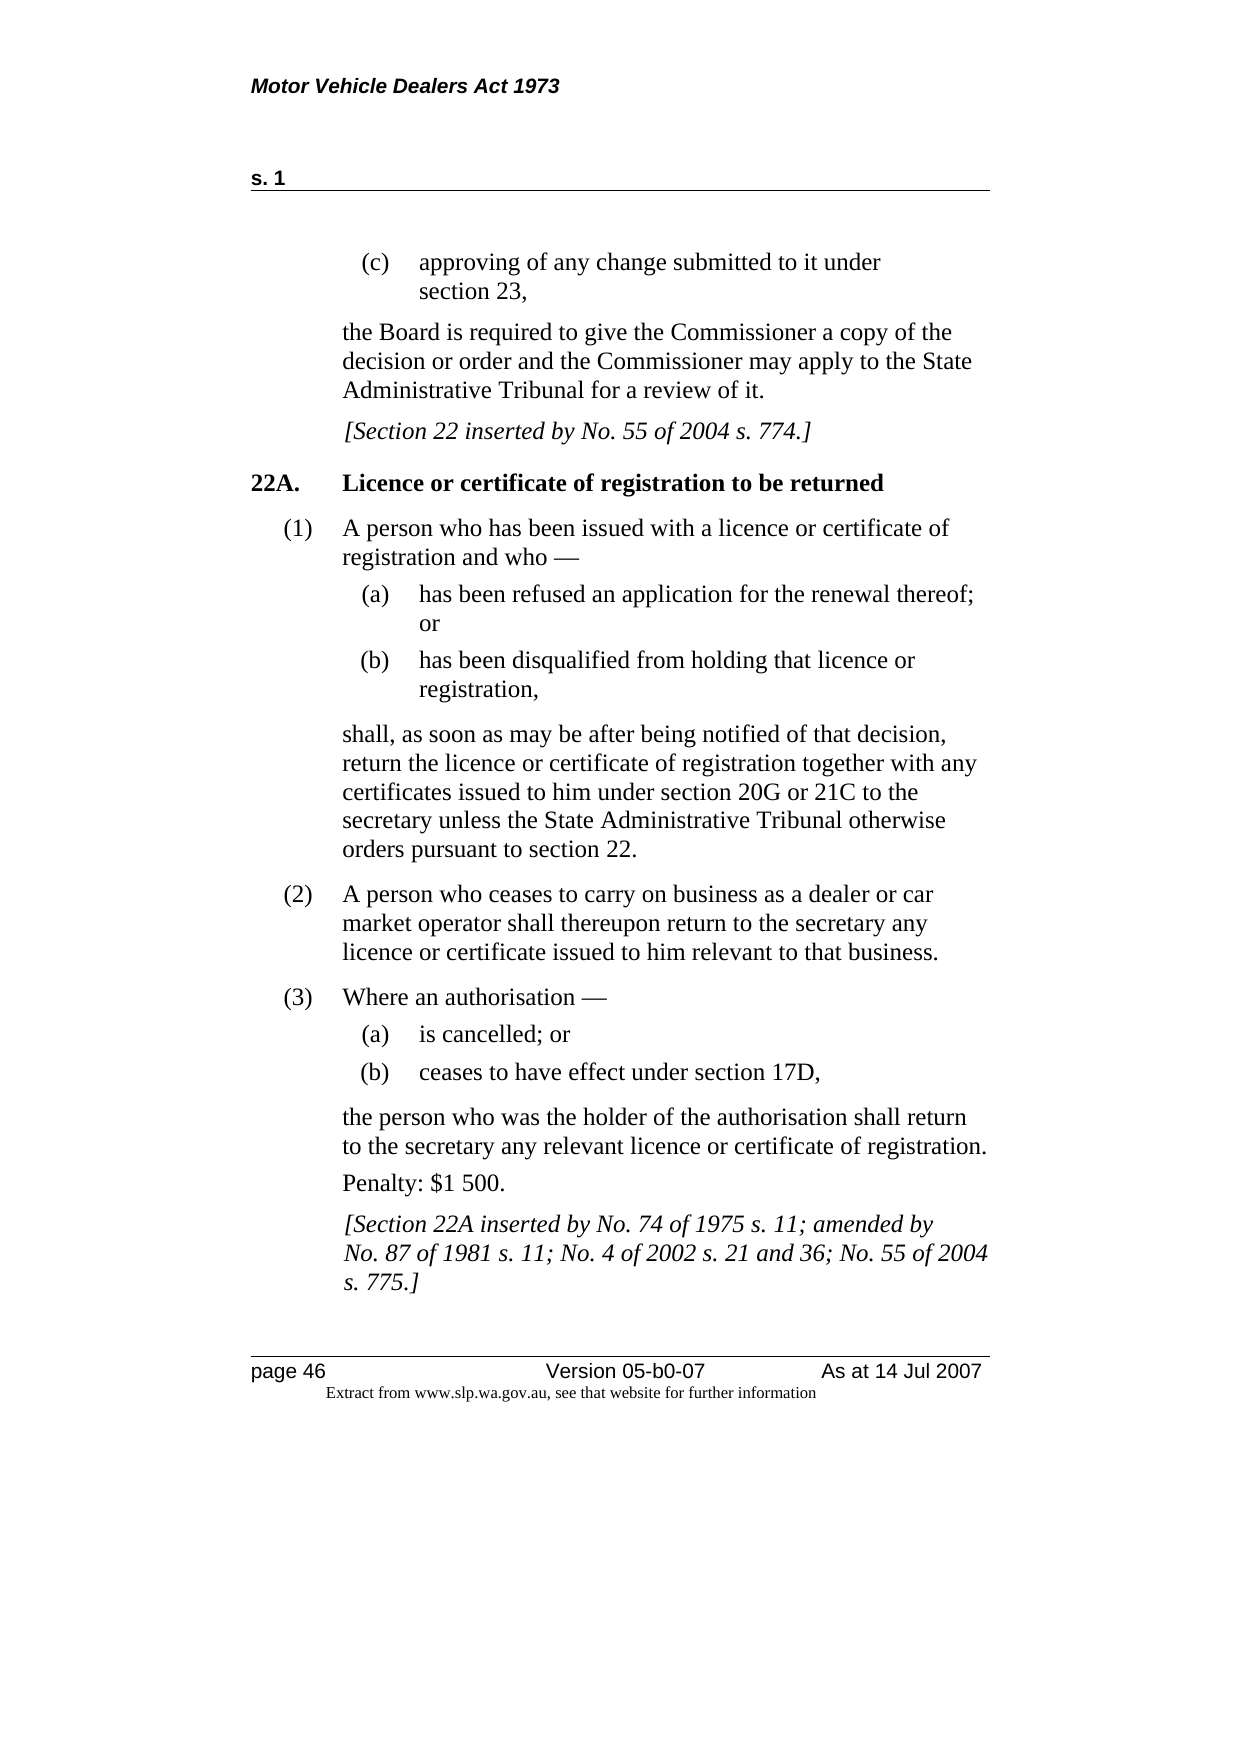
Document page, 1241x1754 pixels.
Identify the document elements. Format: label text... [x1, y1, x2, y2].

text (a) is cancelled; or [251, 1019, 990, 1048]
text (b) has been disqualified from holding that licence or registration, [251, 645, 990, 702]
text [Section 22A inserted by No. 74 of 1975 s. 11; amended by No. 87 of 1981 s. 11; No. 4 of 2002 s. 21 and 36; No. 55 of 2004 s. 775.] [251, 1209, 990, 1295]
text (1) A person who has been issued with a licence or certificate of registration and who — [251, 513, 990, 571]
text (3) Where an authorisation — [251, 982, 990, 1011]
text (c) approving of any change submitted to it under section 23, [251, 247, 990, 305]
text (b) ceases to have effect under section 17D, [251, 1057, 990, 1085]
text [Section 22 inserted by No. 55 of 2004 s. 774.] [251, 416, 990, 445]
text (2) A person who ceases to carry on business as a dealer or car market operator shall thereupon return to the secretary any licence or certificate issued to him relevant to that business. [251, 879, 990, 966]
text the person who was the holder of the authorisation shall return to the secretary any relevant licence or certificate of registration. [251, 1102, 990, 1159]
text the Board is required to give the Commissioner a copy of the decision or order and the Commissioner may apply to the State Administrative Tribunal for a review of it. [251, 317, 990, 404]
text (a) has been refused an application for the renewal thereof; or [251, 579, 990, 637]
text Penalty: $1 500. [251, 1168, 990, 1197]
subtitle 22A. Licence or certificate of registration to be returned [251, 468, 990, 497]
text shall, as soon as may be after being notified of that decision, return the licence or certificate of registration together with any certificates issued to him under section 20G or 21C to the secretary unless the State Administrative Tribunal otherwise orders pursuant to section 22. [251, 719, 990, 863]
